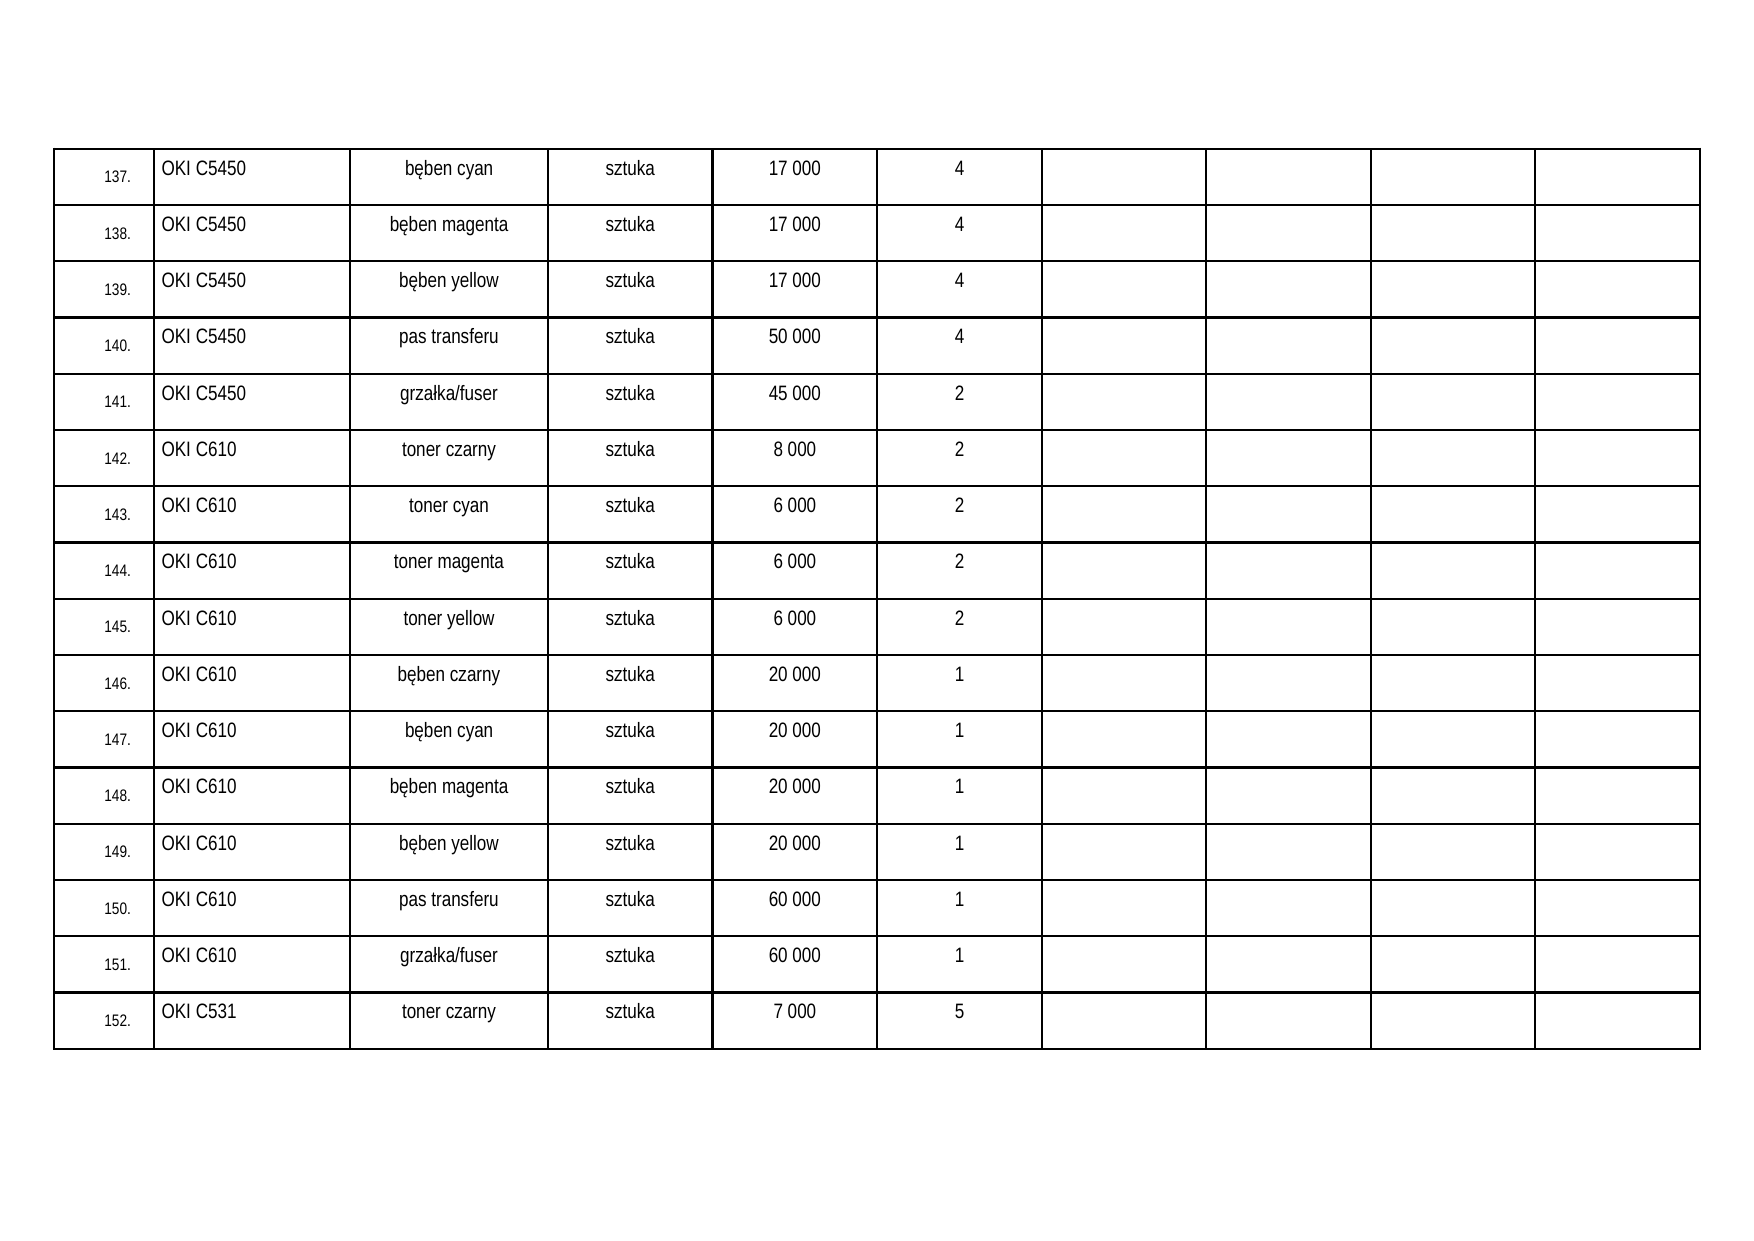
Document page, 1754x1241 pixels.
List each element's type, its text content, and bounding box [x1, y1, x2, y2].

table_cell sztuka [549, 431, 711, 485]
table_cell bęben magenta [351, 206, 547, 260]
table_cell [1372, 712, 1534, 766]
table_cell [1207, 544, 1370, 598]
table_cell [55, 769, 153, 823]
table_cell OKI C5450 [155, 262, 349, 316]
table_cell sztuka [549, 600, 711, 654]
table_cell toner czarny [351, 994, 547, 1048]
table_cell 20 000 [714, 769, 876, 823]
table_cell [55, 937, 153, 991]
table_cell [1207, 487, 1370, 541]
table_cell 60 000 [714, 881, 876, 935]
table_cell sztuka [549, 656, 711, 710]
table_cell [1043, 769, 1205, 823]
table_cell OKI C610 [155, 881, 349, 935]
table_cell OKI C610 [155, 431, 349, 485]
table_cell toner cyan [351, 487, 547, 541]
table_cell [1536, 487, 1699, 541]
table_cell 20 000 [714, 825, 876, 879]
table_cell sztuka [549, 150, 711, 204]
table_cell OKI C5450 [155, 206, 349, 260]
table_cell 5 [878, 994, 1041, 1048]
table_cell 4 [878, 150, 1041, 204]
table_cell 2 [878, 431, 1041, 485]
table_cell [1372, 656, 1534, 710]
table_cell bęben magenta [351, 769, 547, 823]
table_cell 2 [878, 544, 1041, 598]
table_cell sztuka [549, 319, 711, 373]
table_cell [1207, 375, 1370, 429]
table_cell OKI C610 [155, 769, 349, 823]
table_cell [1372, 937, 1534, 991]
table_cell 17 000 [714, 150, 876, 204]
table_cell [1536, 262, 1699, 316]
table_cell 6 000 [714, 600, 876, 654]
table_cell [55, 431, 153, 485]
table_cell sztuka [549, 206, 711, 260]
table_cell bęben cyan [351, 712, 547, 766]
table_cell [1207, 262, 1370, 316]
table_cell OKI C5450 [155, 375, 349, 429]
table_cell [1043, 712, 1205, 766]
table_cell 17 000 [714, 206, 876, 260]
table_cell sztuka [549, 544, 711, 598]
table_cell OKI C5450 [155, 150, 349, 204]
table_cell [1372, 825, 1534, 879]
table_cell sztuka [549, 994, 711, 1048]
table_cell [1536, 937, 1699, 991]
table_cell 1 [878, 712, 1041, 766]
table_cell [1536, 769, 1699, 823]
table_cell OKI C610 [155, 656, 349, 710]
table_cell [1207, 150, 1370, 204]
table_cell 1 [878, 769, 1041, 823]
table_cell sztuka [549, 769, 711, 823]
table_cell [1207, 319, 1370, 373]
table_cell OKI C610 [155, 544, 349, 598]
table_cell pas transferu [351, 319, 547, 373]
table_cell OKI C531 [155, 994, 349, 1048]
table_cell [1043, 994, 1205, 1048]
table_cell [1536, 600, 1699, 654]
table_cell [1536, 544, 1699, 598]
table_cell [1536, 150, 1699, 204]
table_cell [1043, 487, 1205, 541]
table_cell 7 000 [714, 994, 876, 1048]
table_cell [1536, 319, 1699, 373]
table_cell 2 [878, 487, 1041, 541]
table_cell [1372, 262, 1534, 316]
table_cell [1372, 487, 1534, 541]
table_cell [1372, 769, 1534, 823]
table_cell [1372, 431, 1534, 485]
table_cell 60 000 [714, 937, 876, 991]
table_cell [1043, 319, 1205, 373]
table_cell [1372, 319, 1534, 373]
table_cell toner magenta [351, 544, 547, 598]
table_cell [55, 881, 153, 935]
table_cell [1043, 375, 1205, 429]
table_cell grzałka/fuser [351, 937, 547, 991]
table_cell grzałka/fuser [351, 375, 547, 429]
table_cell [1372, 881, 1534, 935]
table_cell [1207, 431, 1370, 485]
table_cell 4 [878, 319, 1041, 373]
table_cell [55, 262, 153, 316]
table_cell [55, 600, 153, 654]
table_cell pas transferu [351, 881, 547, 935]
table_cell [55, 206, 153, 260]
table_cell sztuka [549, 712, 711, 766]
table_cell [1207, 206, 1370, 260]
table_cell [1043, 206, 1205, 260]
table_cell bęben cyan [351, 150, 547, 204]
table_cell [1207, 712, 1370, 766]
table_cell [1536, 994, 1699, 1048]
table_cell [1207, 656, 1370, 710]
table_cell [1043, 881, 1205, 935]
table_cell [55, 544, 153, 598]
table_cell [1207, 881, 1370, 935]
table_cell bęben czarny [351, 656, 547, 710]
table_cell [1372, 994, 1534, 1048]
table_cell 6 000 [714, 487, 876, 541]
table_cell [1372, 375, 1534, 429]
table_cell toner yellow [351, 600, 547, 654]
table_cell sztuka [549, 825, 711, 879]
table_cell [1043, 431, 1205, 485]
table_cell bęben yellow [351, 262, 547, 316]
table_cell [1536, 375, 1699, 429]
table_cell [1207, 994, 1370, 1048]
table_cell 2 [878, 600, 1041, 654]
table_cell 8 000 [714, 431, 876, 485]
table_cell 6 000 [714, 544, 876, 598]
table_cell [1043, 544, 1205, 598]
table_cell 1 [878, 656, 1041, 710]
table_cell [1043, 600, 1205, 654]
table_cell 20 000 [714, 712, 876, 766]
table_cell 1 [878, 825, 1041, 879]
table_cell sztuka [549, 262, 711, 316]
table_cell OKI C610 [155, 937, 349, 991]
table_cell [1372, 600, 1534, 654]
table_cell [1043, 937, 1205, 991]
table_cell OKI C610 [155, 487, 349, 541]
table_cell sztuka [549, 375, 711, 429]
table_cell [55, 712, 153, 766]
table_cell sztuka [549, 881, 711, 935]
table_cell [1043, 825, 1205, 879]
table_cell [1043, 656, 1205, 710]
table_cell 4 [878, 206, 1041, 260]
table_cell [55, 487, 153, 541]
table_cell sztuka [549, 937, 711, 991]
table_cell OKI C610 [155, 712, 349, 766]
table_cell 1 [878, 881, 1041, 935]
table_cell [1536, 712, 1699, 766]
table_cell [1043, 262, 1205, 316]
table_cell [1207, 825, 1370, 879]
table_cell bęben yellow [351, 825, 547, 879]
table_cell 20 000 [714, 656, 876, 710]
table_cell [55, 994, 153, 1048]
table_cell 17 000 [714, 262, 876, 316]
table_cell 45 000 [714, 375, 876, 429]
table_cell [1536, 206, 1699, 260]
table_cell [1536, 825, 1699, 879]
table_cell sztuka [549, 487, 711, 541]
table_cell 50 000 [714, 319, 876, 373]
table_cell [1372, 206, 1534, 260]
table_cell [55, 375, 153, 429]
table_cell [1536, 656, 1699, 710]
table_cell toner czarny [351, 431, 547, 485]
table_cell OKI C5450 [155, 319, 349, 373]
table_cell 4 [878, 262, 1041, 316]
table_cell [55, 656, 153, 710]
table_cell [55, 319, 153, 373]
table_cell [1043, 150, 1205, 204]
table_cell 1 [878, 937, 1041, 991]
table_cell 2 [878, 375, 1041, 429]
table_cell [1207, 937, 1370, 991]
table_cell [1372, 150, 1534, 204]
table_cell [1207, 769, 1370, 823]
table_cell [1372, 544, 1534, 598]
table_cell [1207, 600, 1370, 654]
table_cell [55, 150, 153, 204]
table_cell OKI C610 [155, 825, 349, 879]
table_cell [1536, 431, 1699, 485]
table_cell OKI C610 [155, 600, 349, 654]
table_cell [55, 825, 153, 879]
table_cell [1536, 881, 1699, 935]
